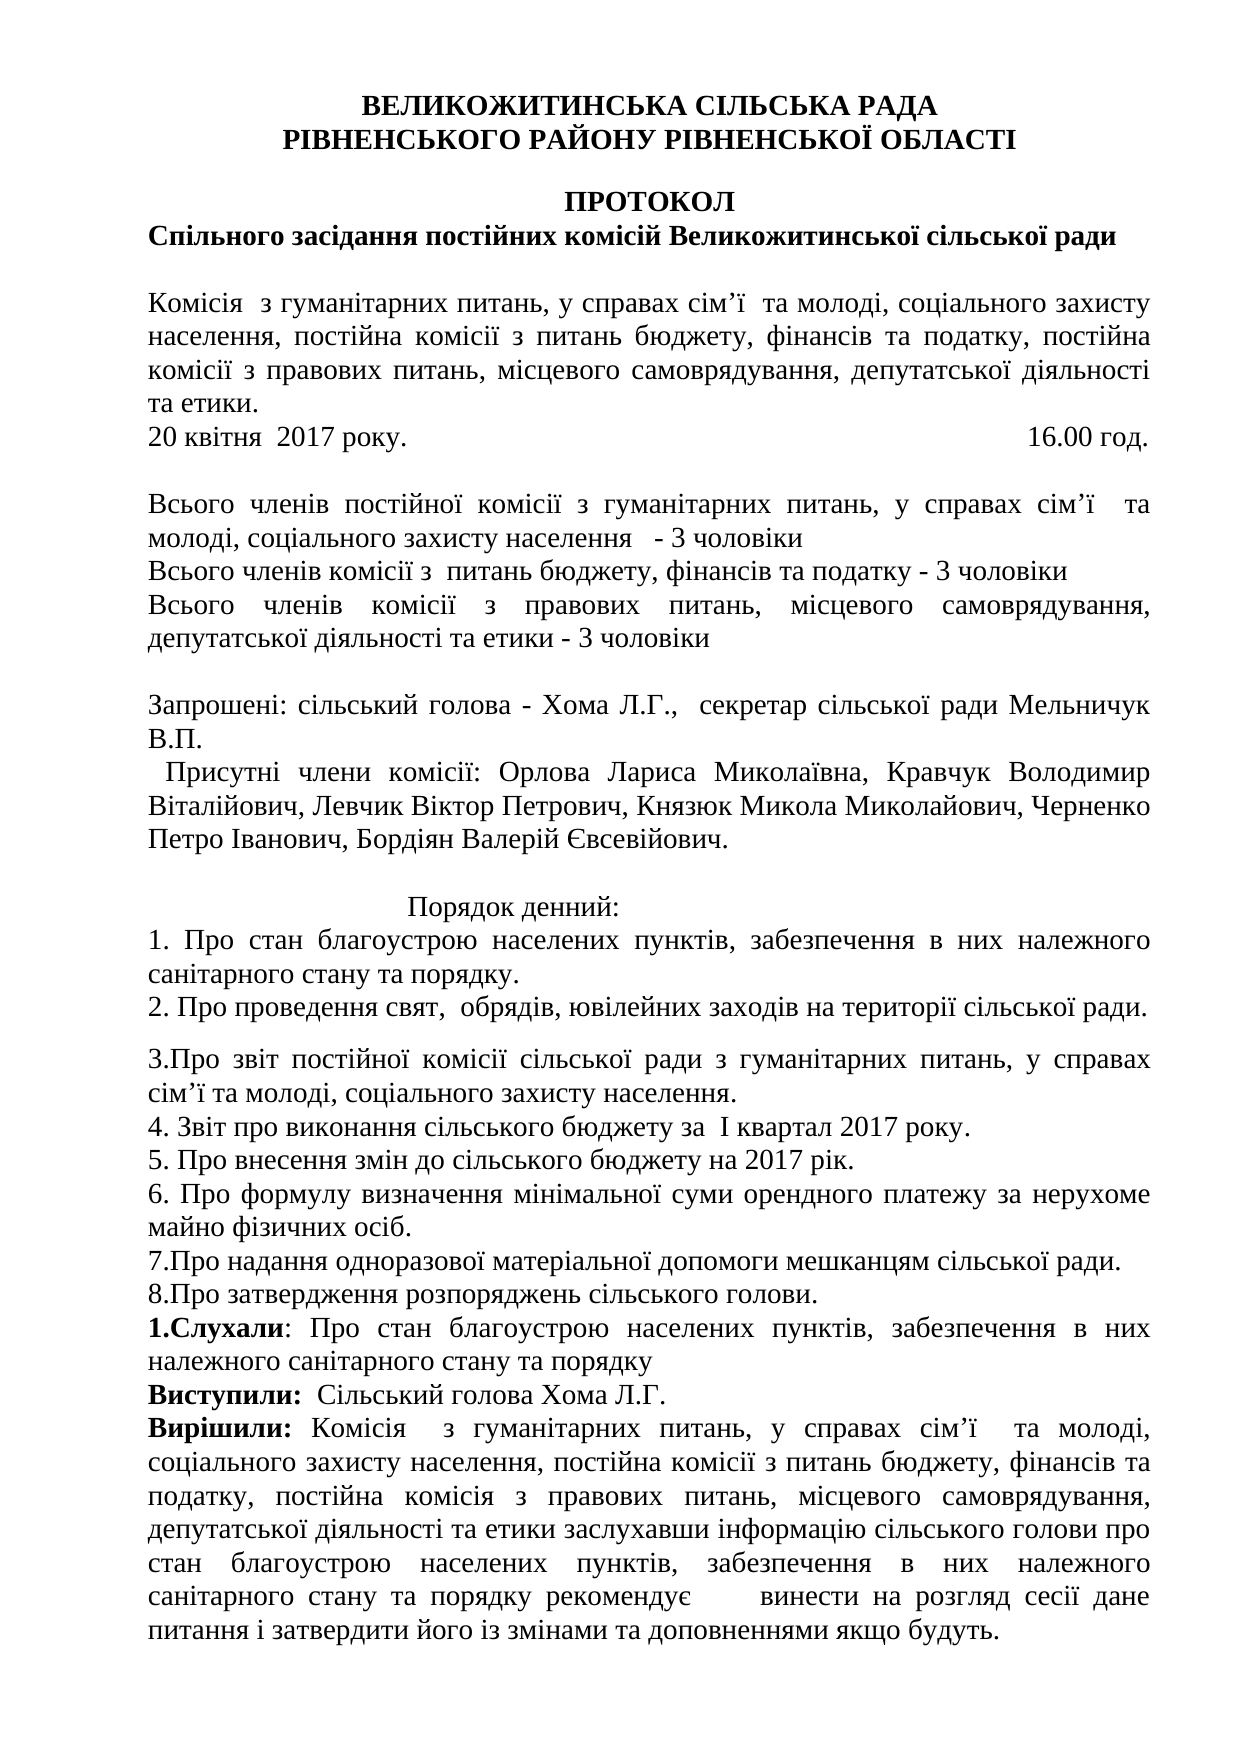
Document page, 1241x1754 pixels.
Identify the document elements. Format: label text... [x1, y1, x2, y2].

text Спільного засідання постійних комісій Великожитинської сільської ради [148, 218, 1152, 251]
text Запрошені: сільський голова - Хома Л.Г., секретар сільської ради Мельничук В.П. [148, 687, 1152, 754]
text 8.Про затвердження розпоряджень сільського голови. [148, 1276, 1152, 1310]
text Всього членів комісії з правових питань, місцевого самоврядування, депутатської діяльності та етики - 3 чоловіки [148, 587, 1152, 654]
text РІВНЕНСЬКОГО РАЙОНУ РІВНЕНСЬКОЇ ОБЛАСТІ [148, 122, 1152, 156]
text 3.Про звіт постійної комісії сільської ради з гуманітарних питань, у справах сім’ї та молоді, соціального захисту населення. [148, 1042, 1152, 1109]
text ПРОТОКОЛ [148, 184, 1152, 218]
text Порядок денний: [148, 889, 1152, 922]
text ВЕЛИКОЖИТИНСЬКА СІЛЬСЬКА РАДА [148, 88, 1152, 122]
text Всього членів постійної комісії з гуманітарних питань, у справах сім’ї та молоді, соціального захисту населення - 3 чоловіки [148, 486, 1152, 553]
text Виступили: Сільський голова Хома Л.Г. [148, 1377, 1152, 1411]
text 6. Про формулу визначення мінімальної суми орендного платежу за нерухоме майно фізичних осіб. [148, 1176, 1152, 1243]
text Всього членів комісії з питань бюджету, фінансів та податку - 3 чоловіки [148, 553, 1152, 587]
text Комісія з гуманітарних питань, у справах сім’ї та молоді, соціального захисту населення, постійна комісії з питань бюджету, фінансів та податку, постійна комісії з правових питань, місцевого самоврядування, депутатської діяльності та етики. [148, 285, 1152, 419]
text 4. Звіт про виконання сільського бюджету за І квартал 2017 року. [148, 1109, 1152, 1142]
text Присутні члени комісії: Орлова Лариса Миколаївна, Кравчук Володимир Віталійович, Левчик Віктор Петрович, Князюк Микола Миколайович, Черненко Петро Іванович, Бордіян Валерій Євсевійович. [148, 754, 1152, 855]
text 1.Слухали: Про стан благоустрою населених пунктів, забезпечення в них належного санітарного стану та порядку [148, 1310, 1152, 1377]
text 2. Про проведення свят, обрядів, ювілейних заходів на території сільської ради. [148, 989, 1152, 1023]
text 5. Про внесення змін до сільського бюджету на 2017 рік. [148, 1142, 1152, 1176]
text 20 квітня 2017 року. 16.00 год. [148, 419, 1152, 453]
text 7.Про надання одноразової матеріальної допомоги мешканцям сільської ради. [148, 1243, 1152, 1276]
text 1. Про стан благоустрою населених пунктів, забезпечення в них належного санітарного стану та порядку. [148, 922, 1152, 989]
text Вирішили: Комісія з гуманітарних питань, у справах сім’ї та молоді, соціального захисту населення, постійна комісії з питань бюджету, фінансів та податку, постійна комісія з правових питань, місцевого самоврядування, депутатської діяльності та етики заслухавши інформацію сільського голови про стан благоустрою населених пунктів, забезпечення в них належного санітарного стану та порядку рекомендує винести на розгляд сесії дане питання і затвердити його із змінами та доповненнями якщо будуть. [148, 1411, 1152, 1645]
